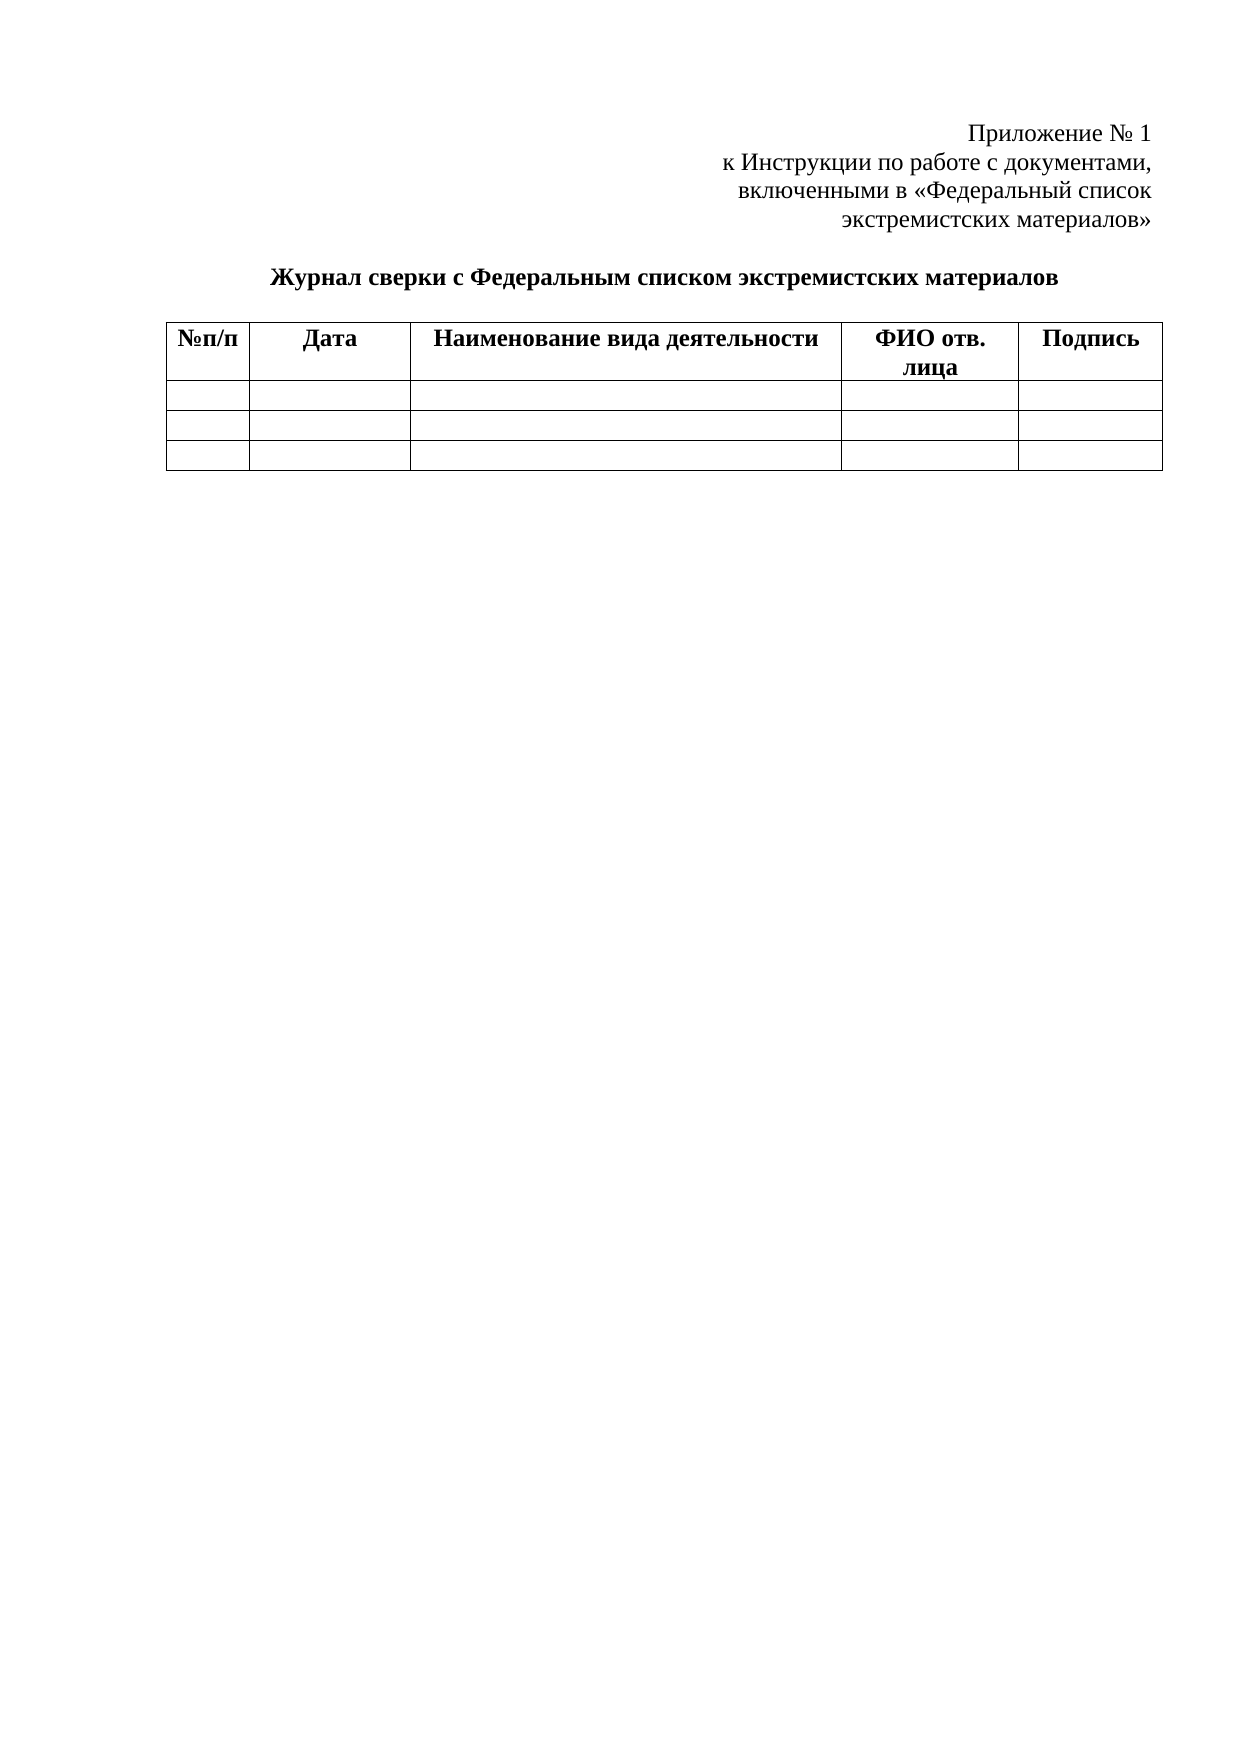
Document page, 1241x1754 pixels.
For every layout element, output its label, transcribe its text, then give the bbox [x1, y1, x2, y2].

text Журнал сверки с Федеральным списком экстремистских материалов [177, 262, 1152, 291]
table_cell [167, 381, 249, 410]
table_cell [411, 381, 841, 410]
text включенными в «Федеральный список [177, 176, 1152, 204]
table_header ФИО отв. лица [842, 323, 1018, 380]
table_cell [167, 411, 249, 440]
table_cell [250, 441, 410, 470]
table_cell [250, 411, 410, 440]
table_header Подпись [1019, 323, 1162, 380]
table_cell [250, 381, 410, 410]
table_header Дата [250, 323, 410, 380]
table_cell [1019, 441, 1162, 470]
table_cell [411, 411, 841, 440]
table_cell [842, 441, 1018, 470]
text Приложение № 1 [177, 118, 1152, 147]
table_cell [411, 441, 841, 470]
table_header №п/п [167, 323, 249, 380]
table_cell [842, 381, 1018, 410]
table_cell [167, 441, 249, 470]
table_cell [842, 411, 1018, 440]
text экстремистских материалов» [177, 204, 1152, 233]
text к Инструкции по работе с документами, [177, 147, 1152, 176]
table_cell [1019, 411, 1162, 440]
table_cell [1019, 381, 1162, 410]
table_header Наименование вида деятельности [411, 323, 841, 380]
